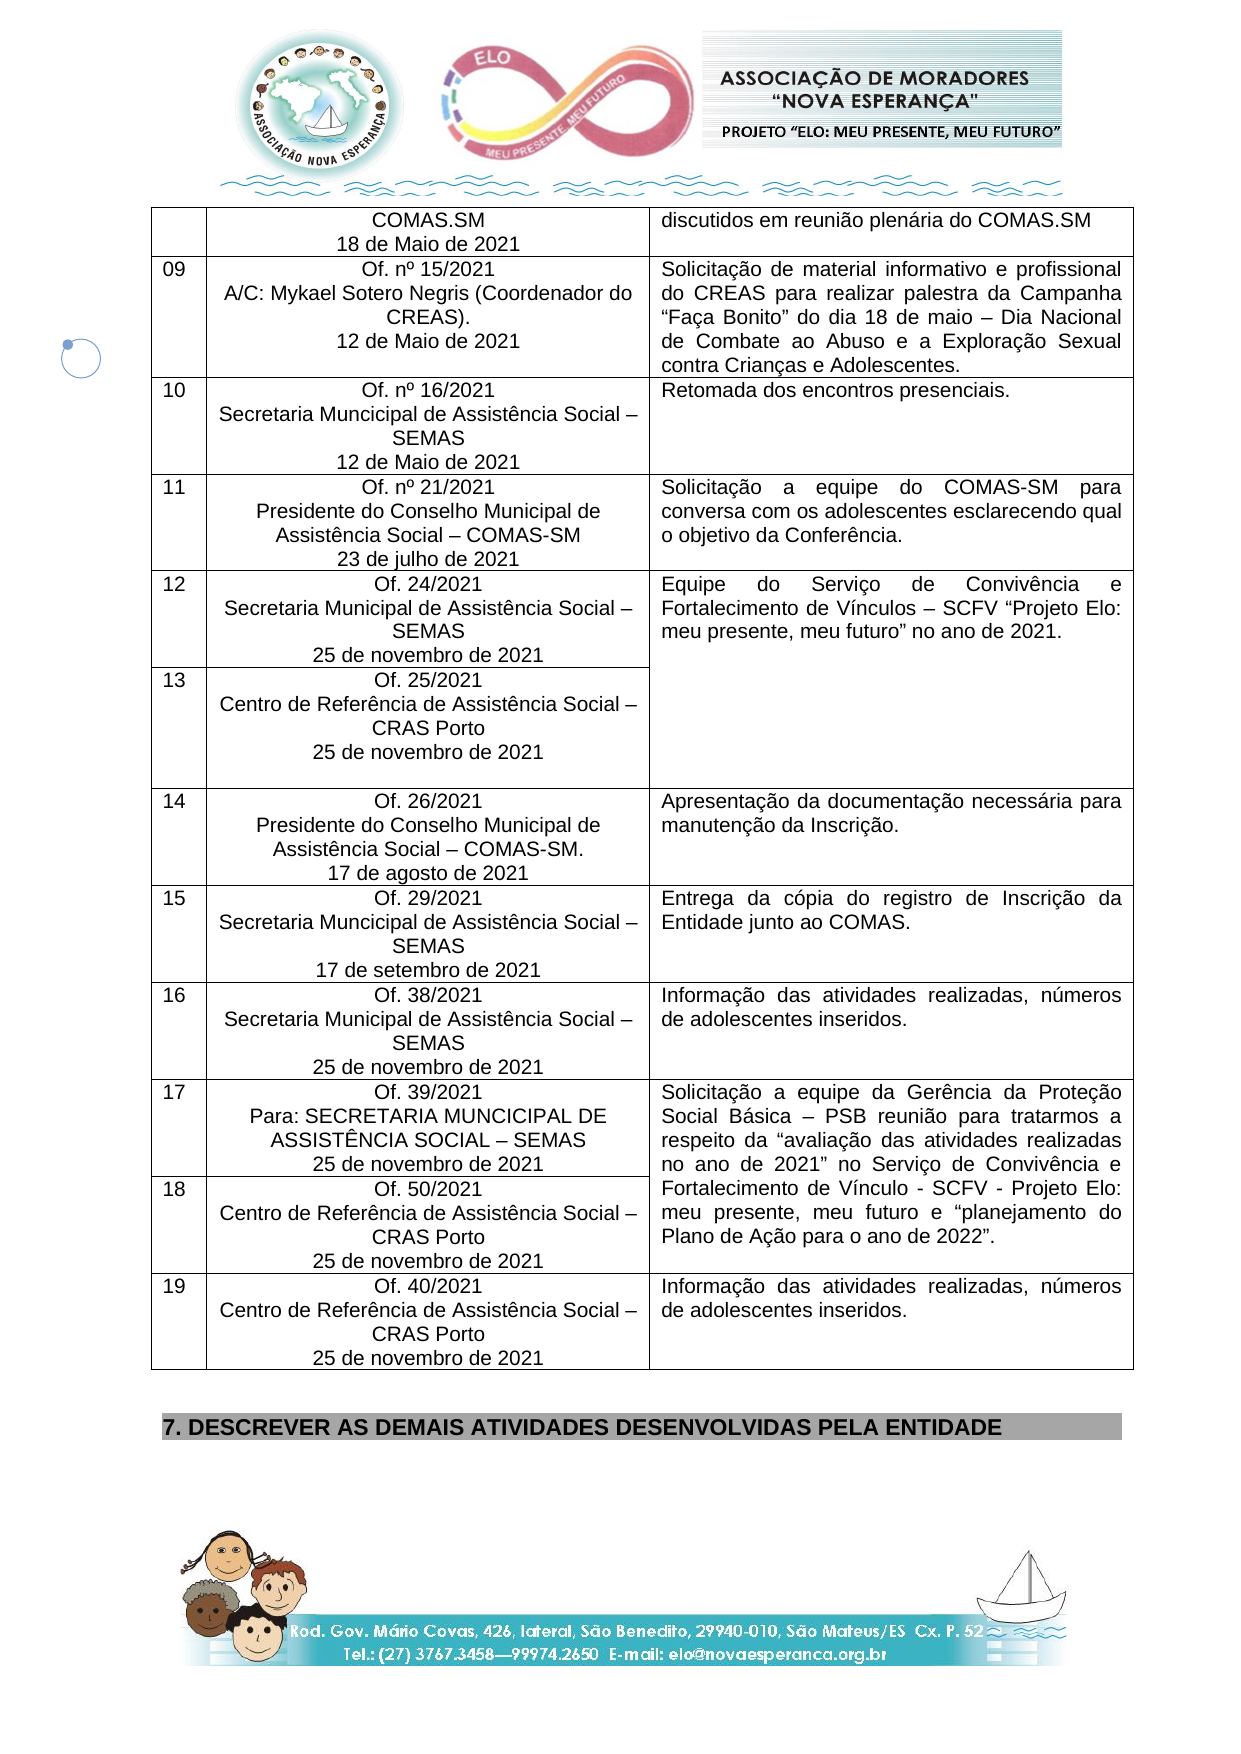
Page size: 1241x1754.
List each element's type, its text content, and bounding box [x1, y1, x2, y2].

table_cell Of. nº 15/2021 A/C: Mykael Sotero Negris (Coordenador do CREAS). 12 de Maio de 2021 [207, 257, 649, 377]
table_cell Informação das atividades realizadas, números de adolescentes inseridos. [650, 983, 1133, 1079]
table_cell 08 [152, 208, 206, 256]
table_cell 09 [152, 257, 206, 377]
picture [220, 29, 1065, 196]
table_cell Of. nº 21/2021 Presidente do Conselho Municipal de Assistência Social – COMAS-SM 23 de julho de 2021 [207, 475, 649, 570]
table_cell Of. 50/2021 Centro de Referência de Assistência Social – CRAS Porto 25 de novembro de 2021 [207, 1177, 649, 1272]
table_cell Of. nº 16/2021 Secretaria Muncicipal de Assistência Social – SEMAS 12 de Maio de 2021 [207, 378, 649, 473]
table_cell Apresentação da documentação necessária para manutenção da Inscrição. [650, 789, 1133, 885]
table_cell 15 [152, 886, 206, 982]
table_cell 12 [152, 571, 206, 667]
table_cell Informação das atividades realizadas, números de adolescentes inseridos. [650, 1274, 1133, 1369]
table_cell 18 [152, 1177, 206, 1272]
table_cell 17 [152, 1080, 206, 1176]
table_cell Of. 38/2021 Secretaria Municipal de Assistência Social – SEMAS 25 de novembro de 2021 [207, 983, 649, 1079]
table_cell 10 [152, 378, 206, 473]
table_cell Equipe do Serviço de Convivência e Fortalecimento de Vínculos – SCFV “Projeto Elo: meu presente, meu futuro” no ano de 2021. [650, 571, 1133, 788]
table_cell Of. 14/2021 COMAS.SM 18 de Maio de 2021 [207, 208, 649, 256]
table_cell Retomada dos encontros presenciais. [650, 378, 1133, 473]
table_cell Of. 29/2021 Secretaria Muncicipal de Assistência Social – SEMAS 17 de setembro de 2021 [207, 886, 649, 982]
table_cell 13 [152, 668, 206, 788]
table_cell 19 [152, 1274, 206, 1369]
table_cell 14 [152, 789, 206, 885]
text 7. DESCREVER AS DEMAIS ATIVIDADES DESENVOLVIDAS PELA ENTIDADE [162, 1413, 1122, 1440]
table_cell Questionamentos para serem pautados e discutidos em reunião plenária do COMAS.SM [650, 208, 1133, 256]
table_cell Solicitação a equipe da Gerência da Proteção Social Básica – PSB reunião para tratarmos a respeito da “avaliação das atividades realizadas no ano de 2021” no Serviço de Convivência e Fortalecimento de Vínculo - SCFV - Projeto Elo: meu presente, meu futuro e “planejamento do Plano de Ação para o ano de 2022”. [650, 1080, 1133, 1272]
table_cell 16 [152, 983, 206, 1079]
table_cell Solicitação de material informativo e profissional do CREAS para realizar palestra da Campanha “Faça Bonito” do dia 18 de maio – Dia Nacional de Combate ao Abuso e a Exploração Sexual contra Crianças e Adolescentes. [650, 257, 1133, 377]
table_cell Of. 40/2021 Centro de Referência de Assistência Social – CRAS Porto 25 de novembro de 2021 [207, 1274, 649, 1369]
table_cell Solicitação a equipe do COMAS-SM para conversa com os adolescentes esclarecendo qual o objetivo da Conferência. [650, 475, 1133, 570]
table_cell 11 [152, 475, 206, 570]
table_cell Of. 24/2021 Secretaria Municipal de Assistência Social – SEMAS 25 de novembro de 2021 [207, 571, 649, 667]
table_cell Entrega da cópia do registro de Inscrição da Entidade junto ao COMAS. [650, 886, 1133, 982]
table_cell Of. 39/2021 Para: SECRETARIA MUNCICIPAL DE ASSISTÊNCIA SOCIAL – SEMAS 25 de novembro de 2021 [207, 1080, 649, 1176]
picture [180, 1530, 1067, 1666]
table_cell Of. 25/2021 Centro de Referência de Assistência Social – CRAS Porto 25 de novembro de 2021 [207, 668, 649, 788]
table_cell Of. 26/2021 Presidente do Conselho Municipal de Assistência Social – COMAS-SM. 17 de agosto de 2021 [207, 789, 649, 885]
